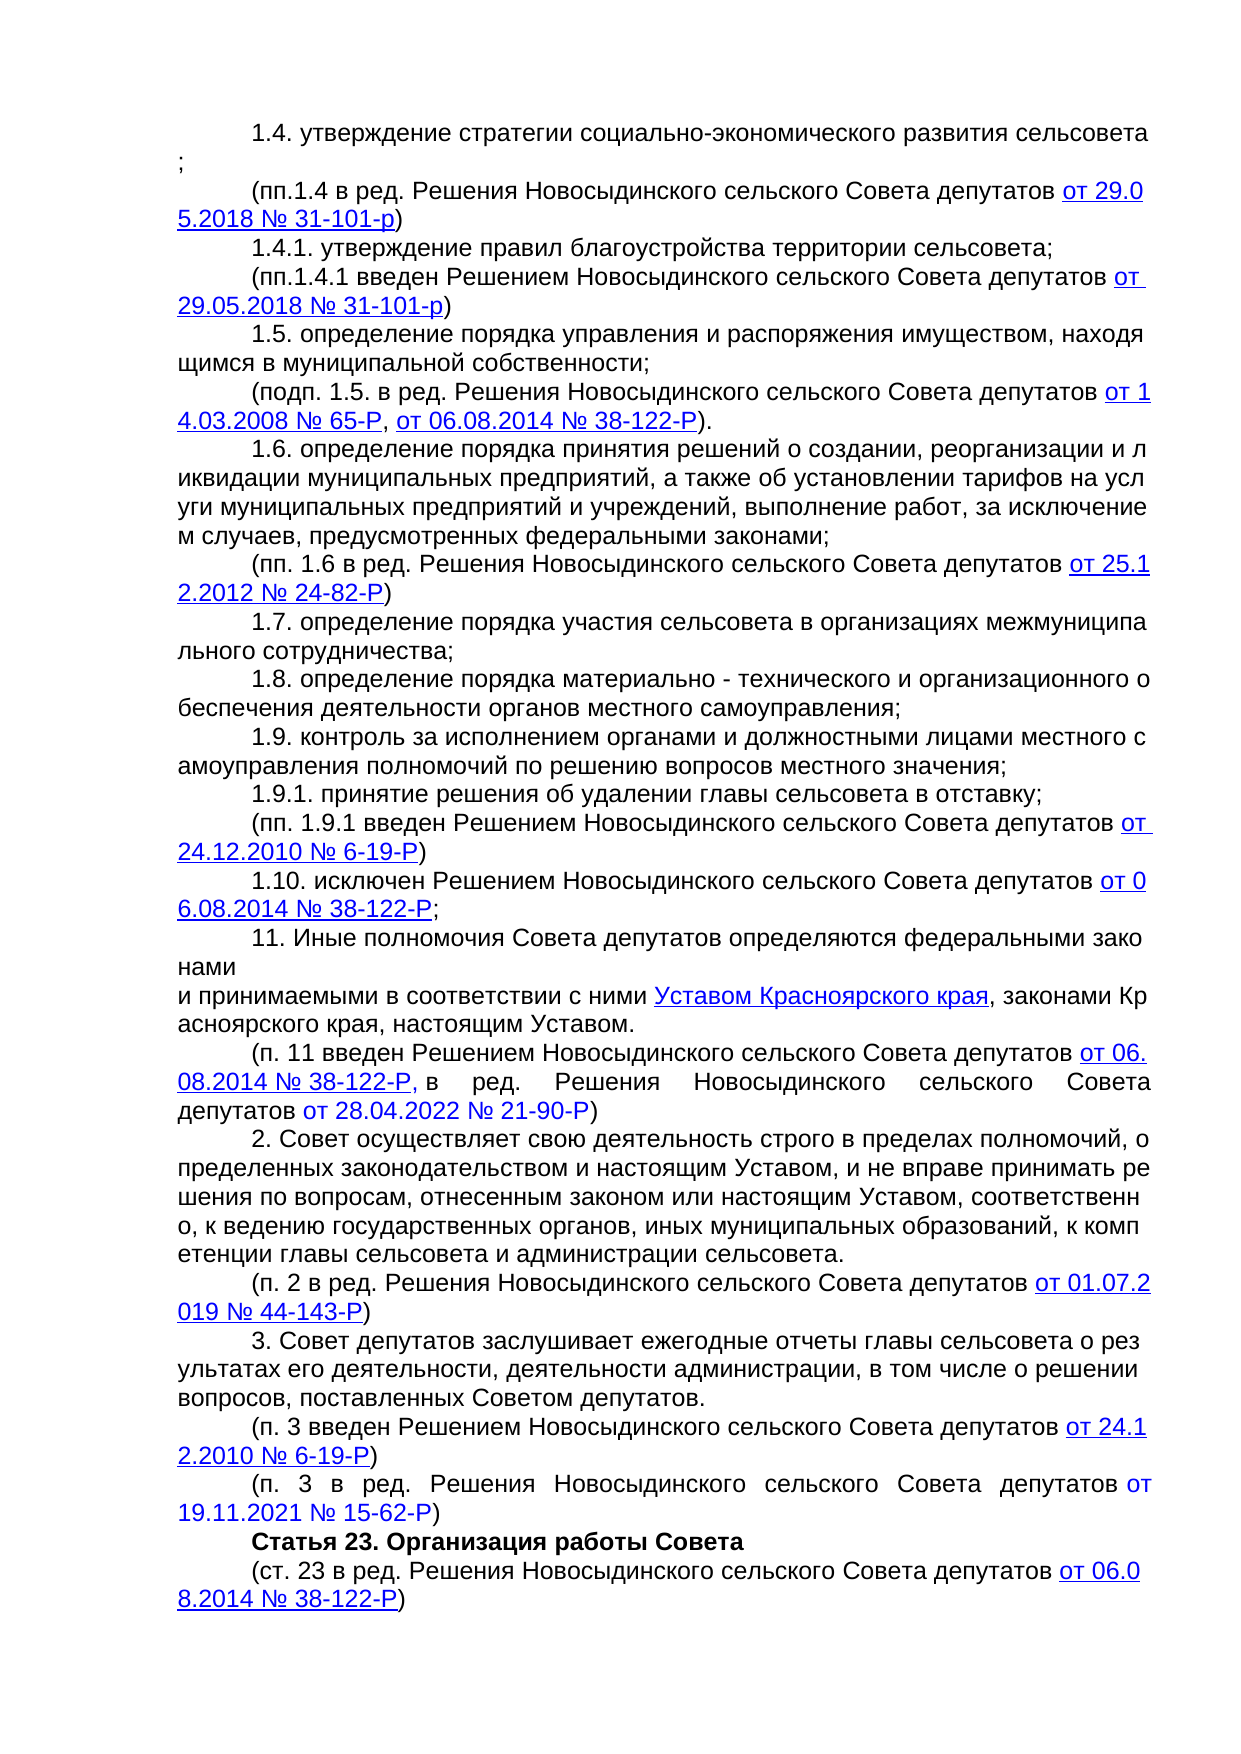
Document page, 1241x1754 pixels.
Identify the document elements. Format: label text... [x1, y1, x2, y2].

text 11. Иные полномочия Совета депутатов определяются федеральными законами и принимаемыми в соответствии с ними Уставом Красноярского края, законами Красноярского края, настоящим Уставом. [177, 923, 1152, 1038]
text (п. 3 в ред. Решения Новосыдинского сельского Совета депутатов от 19.11.2021 № 15-62-Р) [177, 1469, 1152, 1527]
text 1.5. определение порядка управления и распоряжения имуществом, находящимся в муниципальной собственности; [177, 319, 1152, 377]
text 1.4. утверждение стратегии социально-экономического развития сельсовета; [177, 118, 1152, 176]
text (пп.1.4.1 введен Решением Новосыдинского сельского Совета депутатов от 29.05.2018 № 31-101-р) [177, 262, 1152, 319]
text 3. Совет депутатов заслушивает ежегодные отчеты главы сельсовета о результатах его деятельности, деятельности администрации, в том числе о решении вопросов, поставленных Советом депутатов. [177, 1326, 1152, 1412]
text 1.9. контроль за исполнением органами и должностными лицами местного самоуправления полномочий по решению вопросов местного значения; [177, 722, 1152, 779]
text Статья 23. Организация работы Совета [177, 1527, 1152, 1556]
text (п. 2 в ред. Решения Новосыдинского сельского Совета депутатов от 01.07.2019 № 44-143-Р) [177, 1268, 1152, 1326]
text 1.9.1. принятие решения об удалении главы сельсовета в отставку; [177, 779, 1152, 808]
text (п. 11 введен Решением Новосыдинского сельского Совета депутатов от 06.08.2014 № 38-122-Р, в ред. Решения Новосыдинского сельского Совета депутатов от 28.04.2022 № 21-90-Р) [177, 1038, 1152, 1124]
text 2. Совет осуществляет свою деятельность строго в пределах полномочий, определенных законодательством и настоящим Уставом, и не вправе принимать решения по вопросам, отнесенным законом или настоящим Уставом, соответственно, к ведению государственных органов, иных муниципальных образований, к компетенции главы сельсовета и администрации сельсовета. [177, 1124, 1152, 1268]
text (пп. 1.9.1 введен Решением Новосыдинского сельского Совета депутатов от 24.12.2010 № 6-19-Р) [177, 808, 1152, 866]
text (пп. 1.6 в ред. Решения Новосыдинского сельского Совета депутатов от 25.12.2012 № 24-82-Р) [177, 549, 1152, 607]
text 1.6. определение порядка принятия решений о создании, реорганизации и ликвидации муниципальных предприятий, а также об установлении тарифов на услуги муниципальных предприятий и учреждений, выполнение работ, за исключением случаев, предусмотренных федеральными законами; [177, 434, 1152, 549]
text (подп. 1.5. в ред. Решения Новосыдинского сельского Совета депутатов от 14.03.2008 № 65-Р, от 06.08.2014 № 38-122-Р). [177, 377, 1152, 434]
text 1.4.1. утверждение правил благоустройства территории сельсовета; [177, 233, 1152, 262]
text 1.10. исключен Решением Новосыдинского сельского Совета депутатов от 06.08.2014 № 38-122-Р; [177, 866, 1152, 923]
text (пп.1.4 в ред. Решения Новосыдинского сельского Совета депутатов от 29.05.2018 № 31-101-р) [177, 176, 1152, 233]
text (ст. 23 в ред. Решения Новосыдинского сельского Совета депутатов от 06.08.2014 № 38-122-Р) [177, 1556, 1152, 1613]
text 1.7. определение порядка участия сельсовета в организациях межмуниципального сотрудничества; [177, 607, 1152, 664]
text (п. 3 введен Решением Новосыдинского сельского Совета депутатов от 24.12.2010 № 6-19-Р) [177, 1412, 1152, 1469]
text 1.8. определение порядка материально - технического и организационного обеспечения деятельности органов местного самоуправления; [177, 664, 1152, 722]
